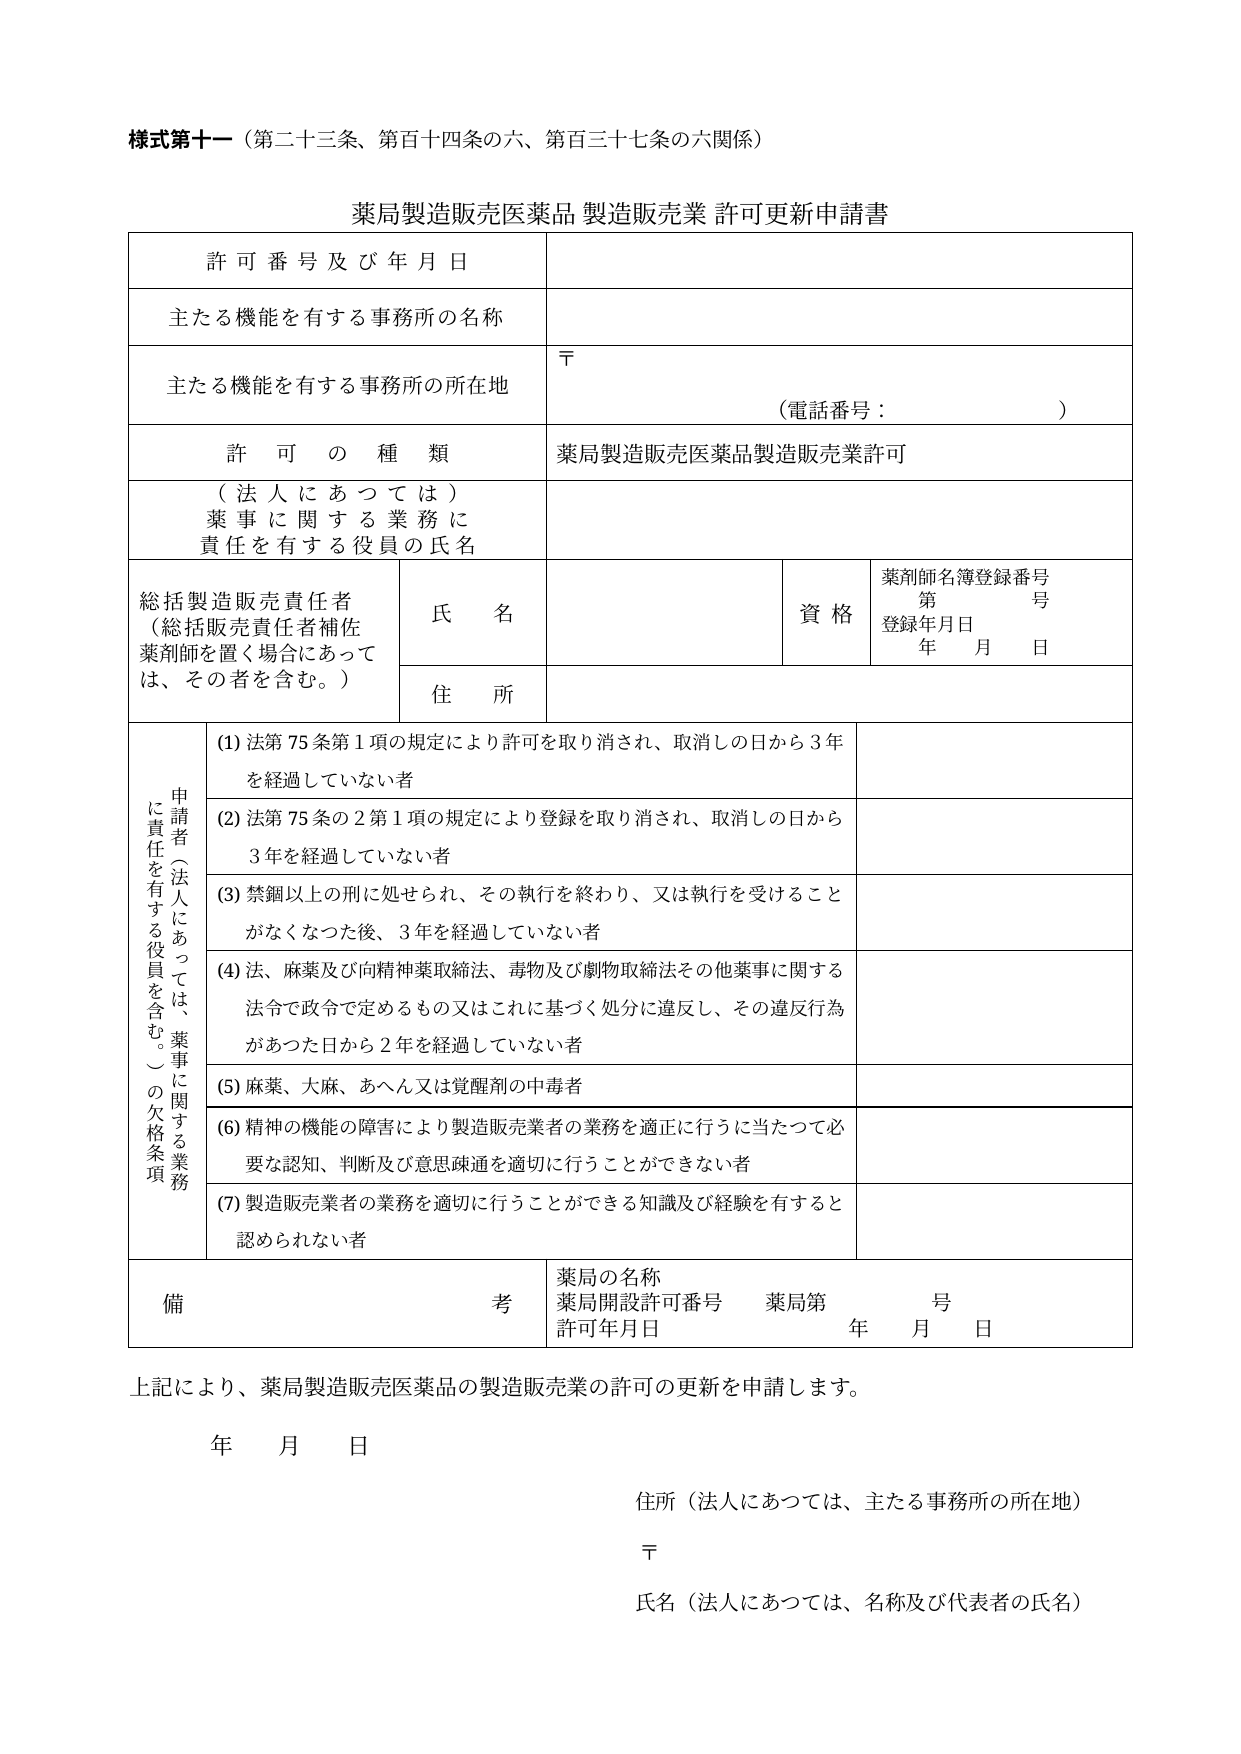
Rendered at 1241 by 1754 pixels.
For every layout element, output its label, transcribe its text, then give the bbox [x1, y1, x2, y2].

table_cell [857, 1108, 1132, 1182]
table_cell [547, 666, 1132, 722]
table_cell [857, 723, 1132, 798]
table_cell 薬局製造販売医薬品製造販売業許可 [547, 425, 1132, 480]
text 薬局製造販売医薬品 製造販売業 許可更新申請書 [118, 194, 1122, 232]
table_cell 申請者（法人にあっては、薬事に関する業務 に責任を有する役員を含む。）の欠格条項 [129, 723, 206, 1258]
table_header [547, 233, 1132, 288]
table_cell 主たる機能を有する事務所の所在地 [129, 346, 546, 424]
table_cell 〒 （電話番号： ） [547, 346, 1132, 424]
text 氏名（法人にあつては、名称及び代表者の氏名） [635, 1590, 1122, 1616]
text 〒 [118, 1539, 1122, 1565]
table_cell [547, 289, 1132, 344]
table_cell (3) 禁錮以上の刑に処せられ、その執行を終わり、又は執行を受けることがなくなつた後、３年を経過していない者 [207, 875, 856, 950]
table_cell [857, 1184, 1132, 1258]
table_cell (4) 法、麻薬及び向精神薬取締法、毒物及び劇物取締法その他薬事に関する法令で政令で定めるもの又はこれに基づく処分に違反し、その違反行為があつた日から２年を経過していない者 [207, 951, 856, 1064]
table_cell [857, 1065, 1132, 1106]
table_cell (5) 麻薬、大麻、あへん又は覚醒剤の中毒者 [207, 1065, 856, 1106]
table_cell (1) 法第75条第１項の規定により許可を取り消され、取消しの日から３年を経過していない者 [207, 723, 856, 798]
table_cell [857, 951, 1132, 1064]
table_cell 薬局の名称 薬局開設許可番号 薬局第 号 許可年月日 年 月 日 [547, 1260, 1132, 1347]
table_cell 住 所 [400, 666, 546, 722]
table_cell 氏 名 [400, 560, 546, 665]
table_cell 許可の種類 [129, 425, 546, 480]
table_cell [857, 799, 1132, 874]
table_cell [857, 875, 1132, 950]
table_cell （法人にあつては） 薬事に関する業務に 責任を有する役員の氏名 [129, 481, 546, 559]
text 様式第十一（第二十三条、第百十四条の六、第百三十七条の六関係） [118, 119, 1122, 157]
table_cell 資格 [783, 560, 870, 665]
text 上記により、薬局製造販売医薬品の製造販売業の許可の更新を申請します。 [118, 1373, 1122, 1401]
table_cell 総括製造販売責任者 （総括販売責任者補佐 薬剤師を置く場合にあって は、その者を含む。） [129, 560, 399, 722]
table_cell (2) 法第75条の２第１項の規定により登録を取り消され、取消しの日から３年を経過していない者 [207, 799, 856, 874]
table_cell 主たる機能を有する事務所の名称 [129, 289, 546, 344]
table_cell (6) 精神の機能の障害により製造販売業者の業務を適正に行うに当たつて必要な認知、判断及び意思疎通を適切に行うことができない者 [207, 1108, 856, 1182]
table_cell 備 考 [129, 1260, 546, 1347]
table_cell [547, 560, 782, 665]
text 年 月 日 [118, 1426, 1122, 1463]
text 住所（法人にあつては、主たる事務所の所在地） [635, 1488, 1122, 1514]
table_cell 薬剤師名簿登録番号 第 号 登録年月日 年 月 日 [871, 560, 1132, 665]
table_cell (7) 製造販売業者の業務を適切に行うことができる知識及び経験を有すると認められない者 [207, 1184, 856, 1258]
table_cell [547, 481, 1132, 559]
table_header 許可番号及び年月日 [129, 233, 546, 288]
